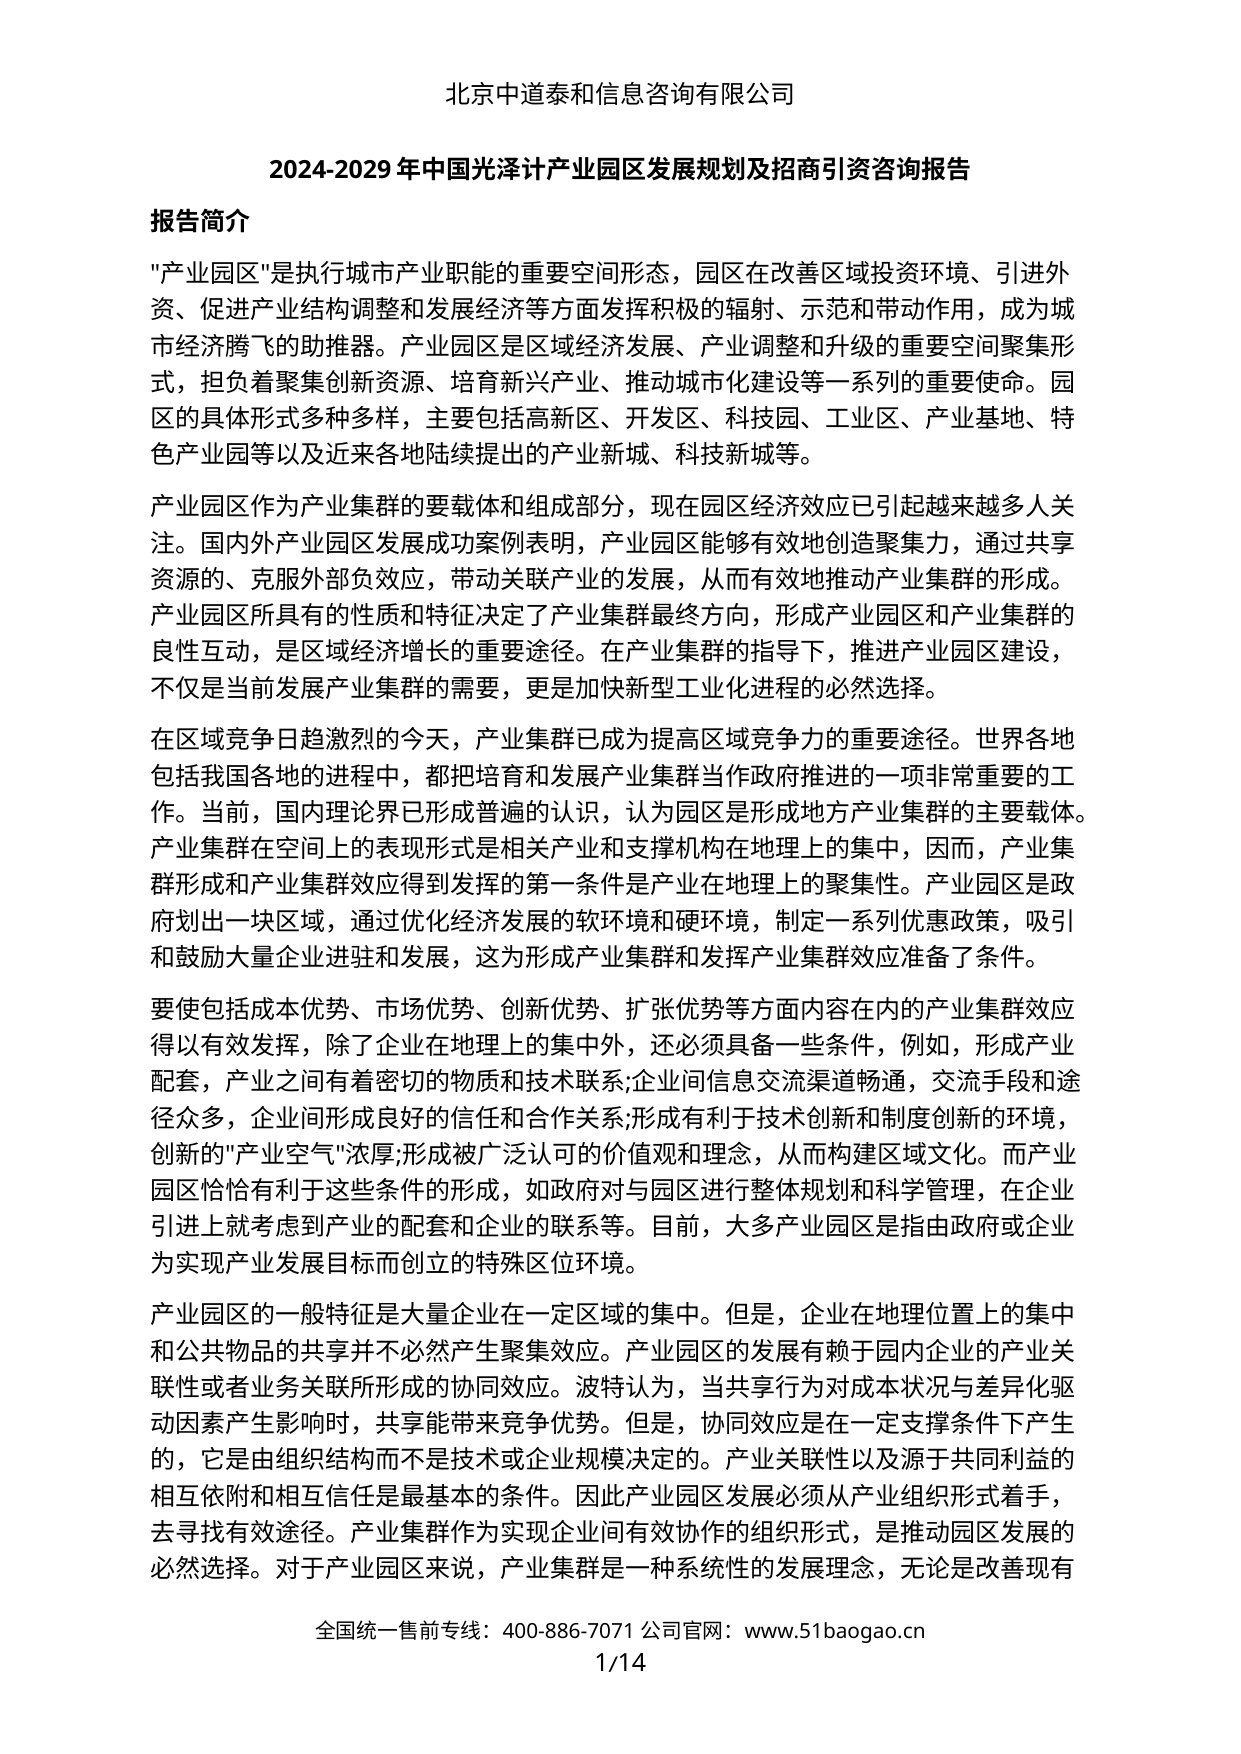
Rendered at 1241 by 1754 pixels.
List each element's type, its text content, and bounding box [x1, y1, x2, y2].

text 报告简介 [150, 202, 1090, 238]
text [150, 1295, 1090, 1585]
text 要使包括成本优势、市场优势、创新优势、扩张优势等方面内容在内的产业集群效应得以有效发挥，除了企业在地理上的集中外，还必须具备一些条件，例如，形成产业配套，产业之间有着密切的物质和技术联系;企业间信息交流渠道畅通，交流手段和途径众多，企业间形成良好的信任和合作关系;形成有利于技术创新和制度创新的环境，创新的"产业空气"浓厚;形成被广泛认可的价值观和理念，从而构建区域文化。而产业园区恰恰有利于这些条件的形成，如政府对与园区进行整体规划和科学管理，在企业引进上就考虑到产业的配套和企业的联系等。目前，大多产业园区是指由政府或企业为实现产业发展目标而创立的特殊区位环境。 [150, 989, 1090, 1279]
text "产业园区"是执行城市产业职能的重要空间形态，园区在改善区域投资环境、引进外资、促进产业结构调整和发展经济等方面发挥积极的辐射、示范和带动作用，成为城市经济腾飞的助推器。产业园区是区域经济发展、产业调整和升级的重要空间聚集形式，担负着聚集创新资源、培育新兴产业、推动城市化建设等一系列的重要使命。园区的具体形式多种多样，主要包括高新区、开发区、科技园、工业区、产业基地、特色产业园等以及近来各地陆续提出的产业新城、科技新城等。 [150, 254, 1090, 471]
text 在区域竞争日趋激烈的今天，产业集群已成为提高区域竞争力的重要途径。世界各地包括我国各地的进程中，都把培育和发展产业集群当作政府推进的一项非常重要的工作。当前，国内理论界已形成普遍的认识，认为园区是形成地方产业集群的主要载体。产业集群在空间上的表现形式是相关产业和支撑机构在地理上的集中，因而，产业集群形成和产业集群效应得到发挥的第一条件是产业在地理上的聚集性。产业园区是政府划出一块区域，通过优化经济发展的软环境和硬环境，制定一系列优惠政策，吸引和鼓励大量企业进驻和发展，这为形成产业集群和发挥产业集群效应准备了条件。 [150, 720, 1090, 974]
text 2024-2029年中国光泽计产业园区发展规划及招商引资咨询报告 [150, 150, 1090, 186]
text 产业园区作为产业集群的要载体和组成部分，现在园区经济效应已引起越来越多人关注。国内外产业园区发展成功案例表明，产业园区能够有效地创造聚集力，通过共享资源的、克服外部负效应，带动关联产业的发展，从而有效地推动产业集群的形成。产业园区所具有的性质和特征决定了产业集群最终方向，形成产业园区和产业集群的良性互动，是区域经济增长的重要途径。在产业集群的指导下，推进产业园区建设，不仅是当前发展产业集群的需要，更是加快新型工业化进程的必然选择。 [150, 487, 1090, 704]
